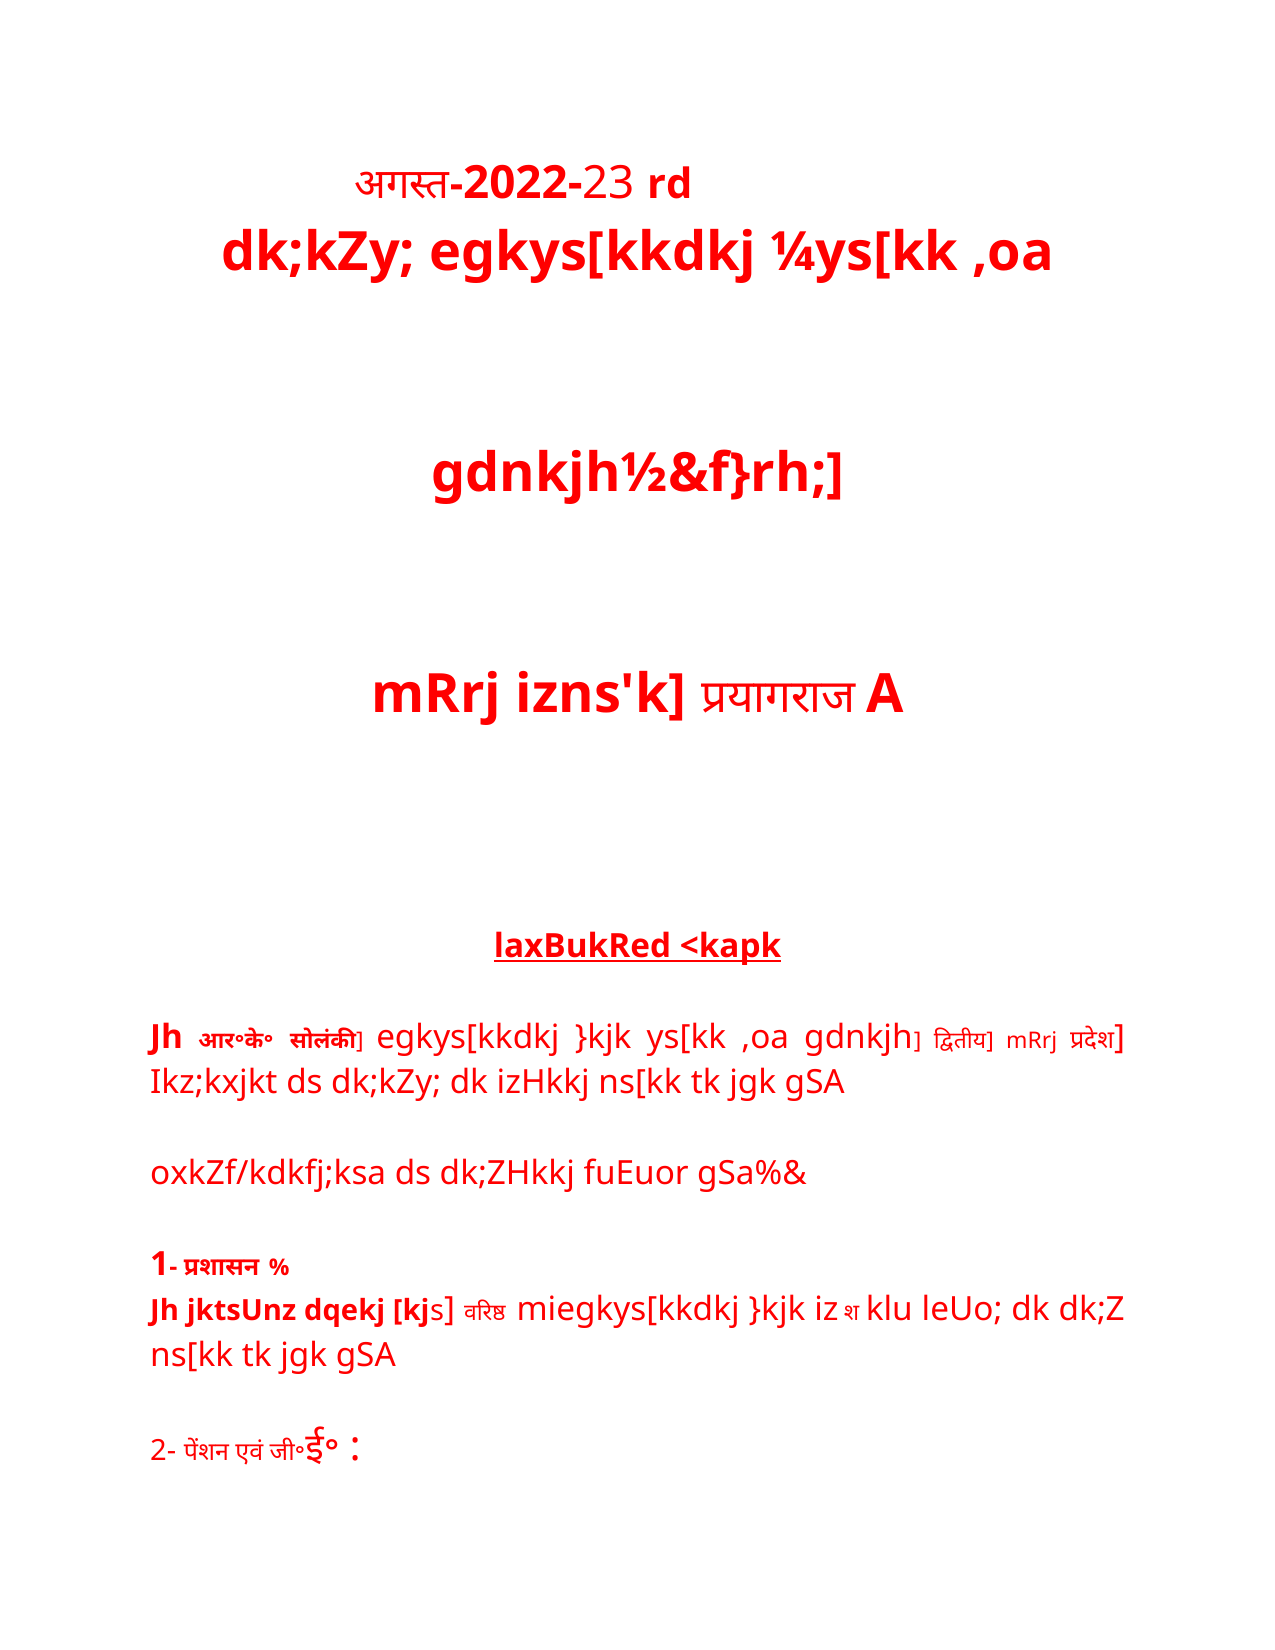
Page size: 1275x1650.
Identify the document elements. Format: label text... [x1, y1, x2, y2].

text अगस्त-2022-23 rd [150, 150, 1125, 212]
text dk;kZy; egkys[kkdkj ¼ys[kk ,oa gdnkjh½&f}rh;] [150, 212, 1125, 507]
text laxBukRed <kapk [150, 922, 1125, 967]
text mRrj izns'k] प्रयागराजA [150, 655, 1125, 729]
text Jh आर॰के॰ सोलंकी] egkys[kkdkj }kjk ys[kk ,oa gdnkjh] द्वितीय] mRrj प्रदेश] Ikz;kxjkt ds dk;kZy; dk izHkkj ns[kk tk jgk gSA [150, 1012, 1125, 1103]
text Jh jktsUnz dqekj [kjs] वरिष्ठ miegkys[kkdkj }kjk izशklu leUo; dk dk;Z ns[kk tk jgk gSA [150, 1285, 1125, 1376]
text oxkZf/kdkfj;ksa ds dk;ZHkkj fuEuor gSa%& [150, 1149, 1125, 1194]
text 1- प्रशासन % [150, 1239, 1125, 1285]
text 2- पेंशन एवं जी॰ई॰ : [150, 1415, 1125, 1472]
